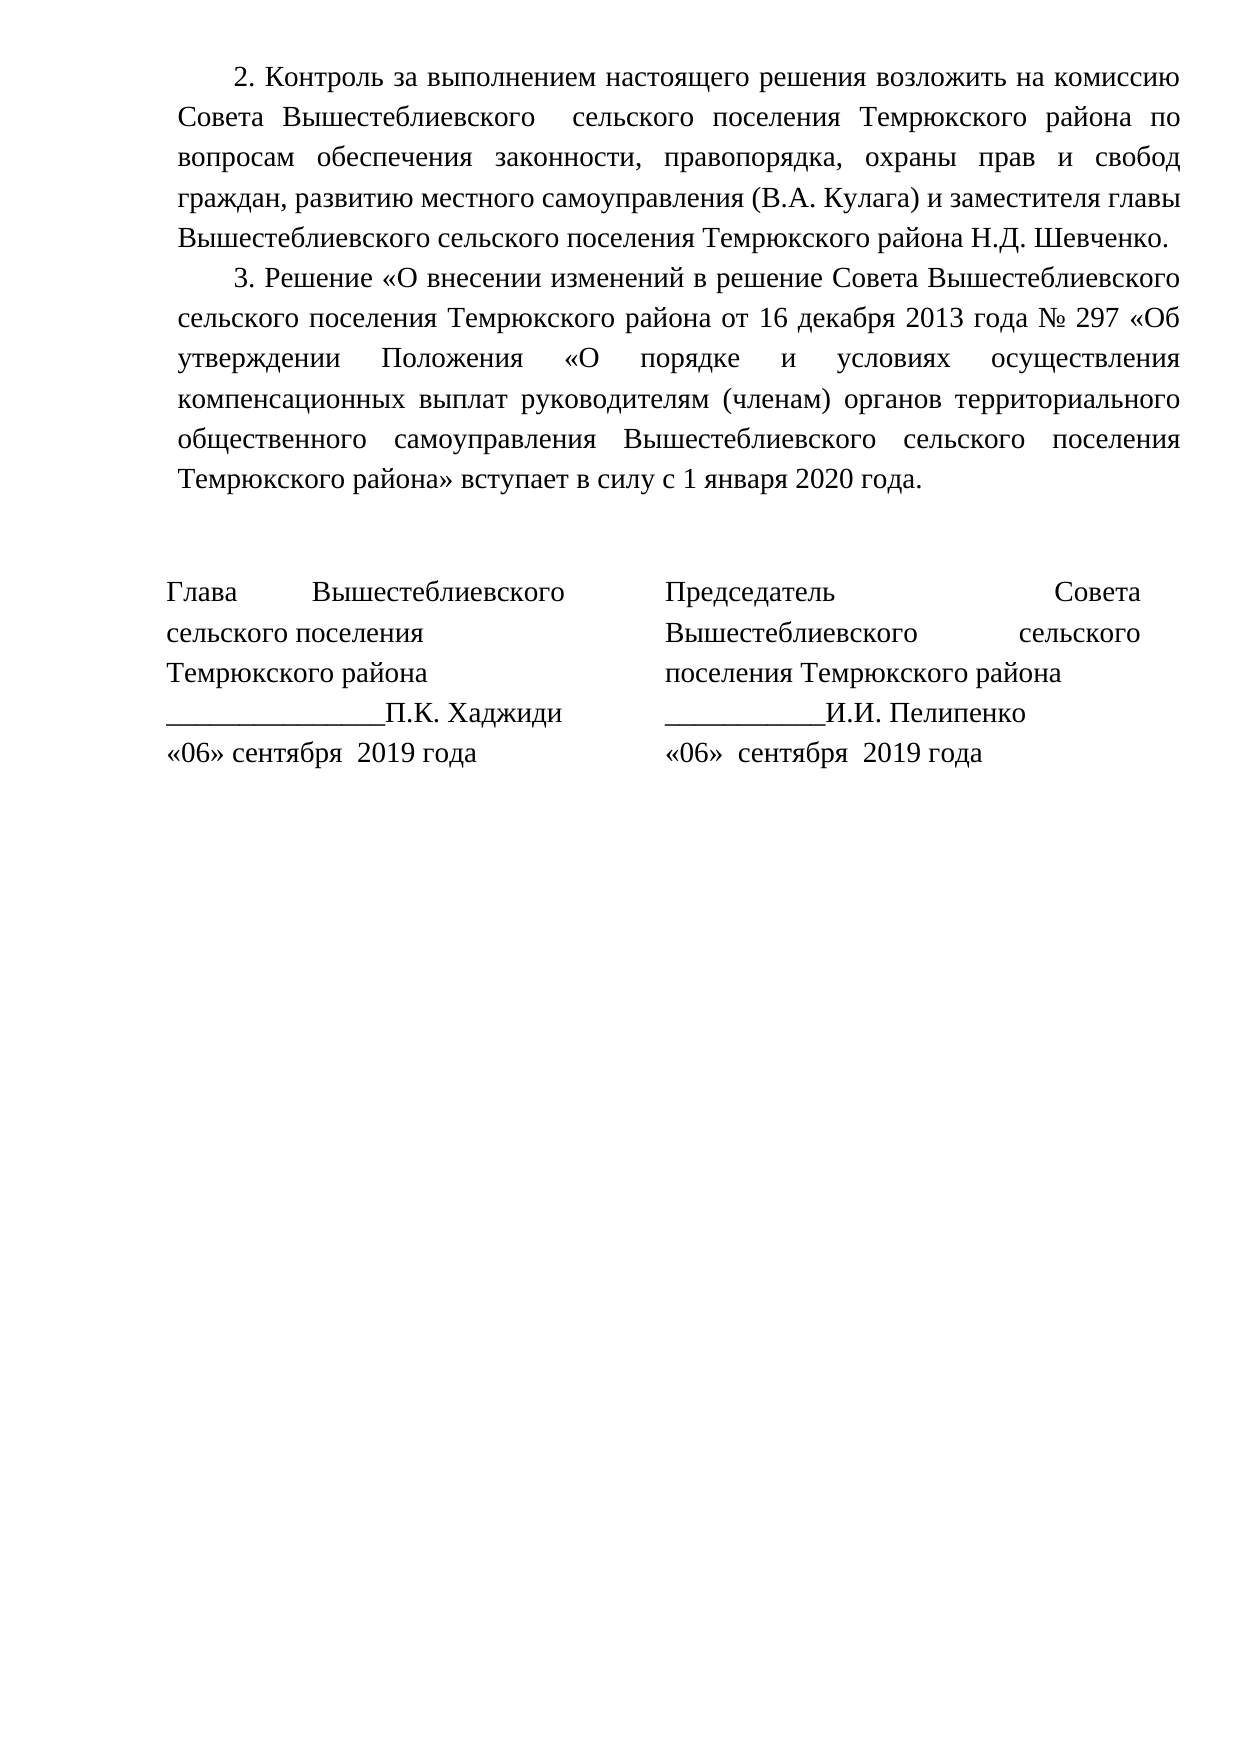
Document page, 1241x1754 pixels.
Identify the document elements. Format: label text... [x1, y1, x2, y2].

text 2. Контроль за выполнением настоящего решения возложить на комиссию Совета Вышестеблиевского сельского поселения Темрюкского района по вопросам обеспечения законности, правопорядка, охраны прав и свобод граждан, развитию местного самоуправления (В.А. Кулага) и заместителя главы Вышестеблиевского сельского поселения Темрюкского района Н.Д. Шевченко. [177, 59, 1181, 253]
table_header Председатель Совета Вышестеблиевского сельского поселения Темрюкского района ___________И.И. Пелипенко «06» сентября 2019 года [654, 575, 1152, 775]
text 3. Решение «О внесении изменений в решение Совета Вышестеблиевского сельского поселения Темрюкского района от 16 декабря 2013 года № 297 «Об утверждении Положения «О порядке и условиях осуществления компенсационных выплат руководителям (членам) органов территориального общественного самоуправления Вышестеблиевского сельского поселения Темрюкского района» вступает в силу с 1 января 2020 года. [177, 260, 1181, 495]
table_header Глава Вышестеблиевского сельского поселения Темрюкского района _______________П.К. Хаджиди «06» сентября 2019 года [155, 575, 653, 775]
